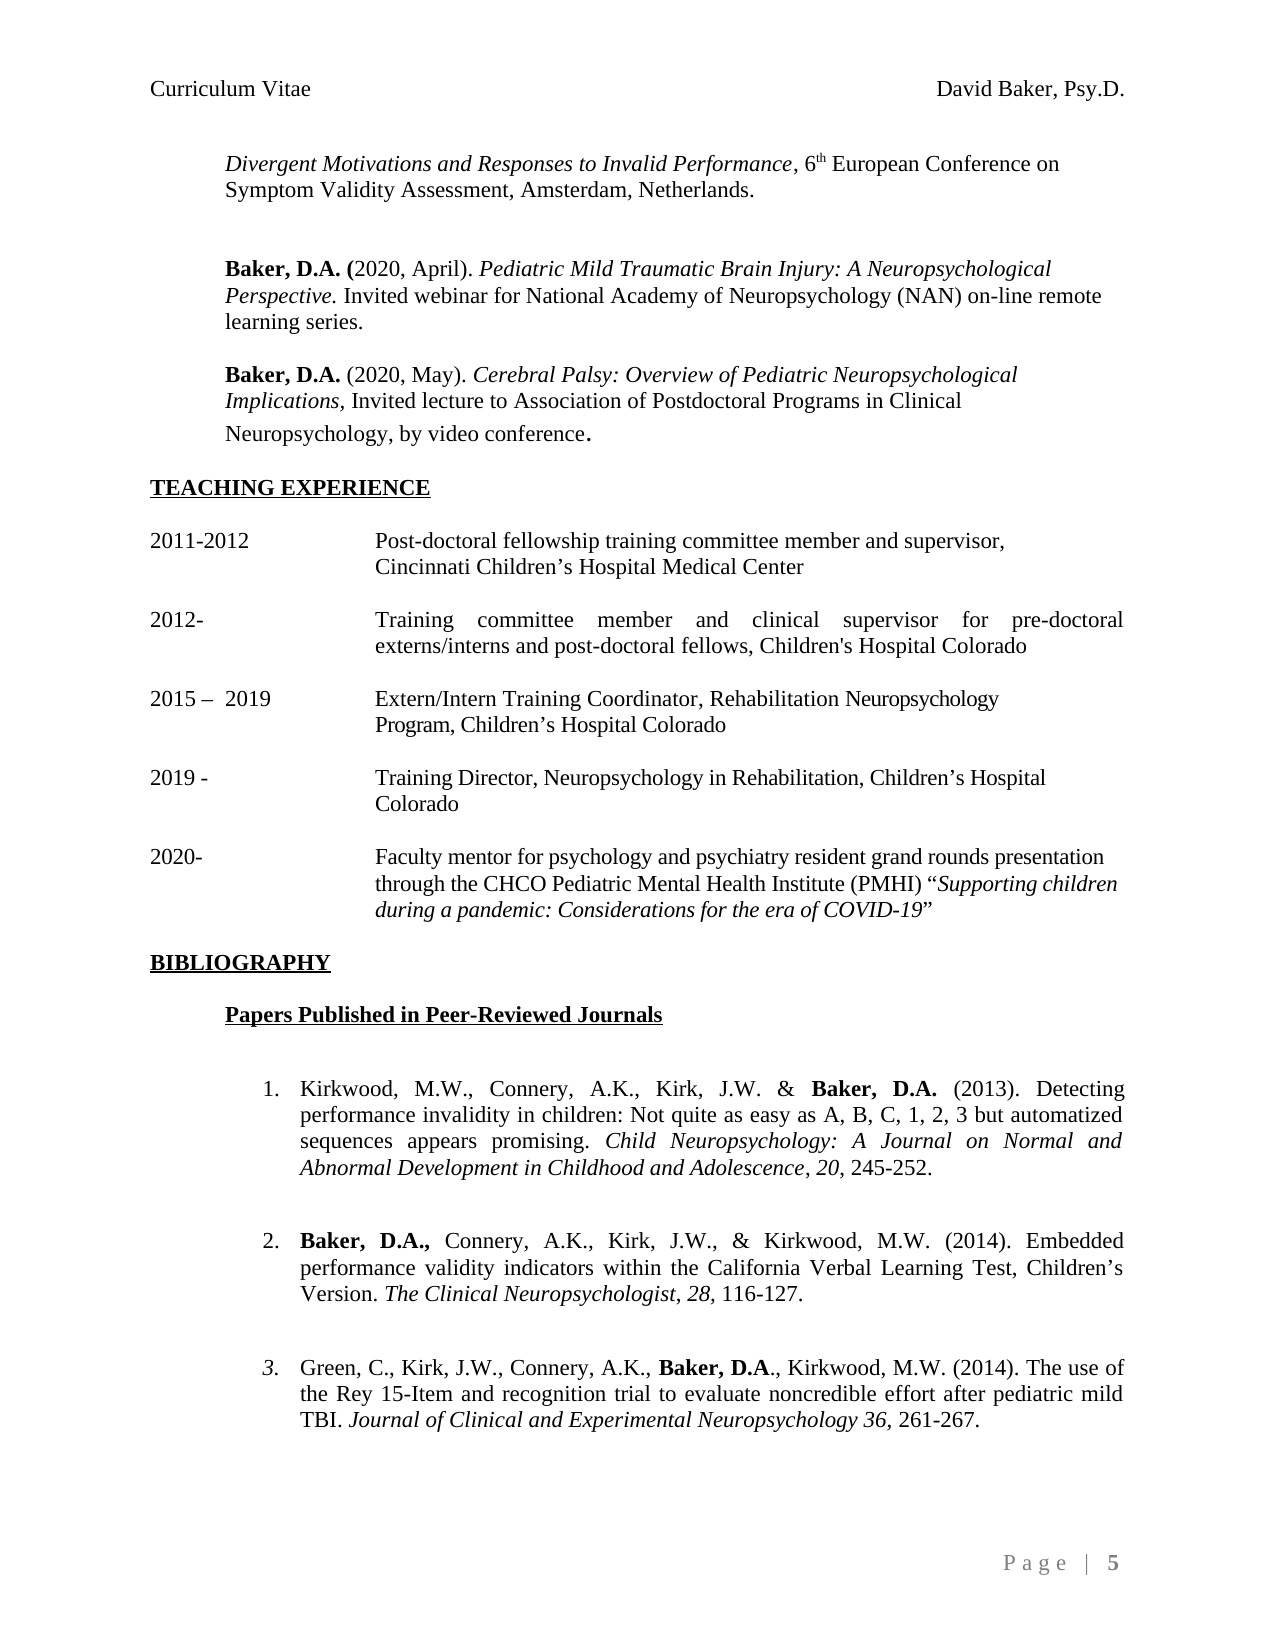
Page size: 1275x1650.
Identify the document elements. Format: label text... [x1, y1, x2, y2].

list Baker, D.A., Connery, A.K., Kirk, J.W., & Kirkwood, M.W. (2014). Embedded performance validity indicators within the California Verbal Learning Test, Children’s Version. The Clinical Neuropsychologist, 28, 116-127. [262, 1227, 1125, 1307]
text 2011-2012 Post-doctoral fellowship training committee member and supervisor, [150, 527, 1125, 553]
text Symptom Validity Assessment, Amsterdam, Netherlands. [150, 176, 1125, 203]
list Kirkwood, M.W., Connery, A.K., Kirk, J.W. & Baker, D.A. (2013). Detecting performance invalidity in children: Not quite as easy as A, B, C, 1, 2, 3 but automatized sequences appears promising. Child Neuropsychology: A Journal on Normal and Abnormal Development in Childhood and Adolescence, 20, 245-252. [262, 1075, 1125, 1180]
text TEACHING EXPERIENCE [150, 474, 1125, 501]
text 2020- Faculty mentor for psychology and psychiatry resident grand rounds presentation through the CHCO Pediatric Mental Health Institute (PMHI) “Supporting children during a pandemic: Considerations for the era of COVID-19” [150, 843, 1125, 922]
text BIBLIOGRAPHY [150, 949, 1125, 975]
text 2012- Training committee member and clinical supervisor for pre-doctoral externs/interns and post-doctoral fellows, Children's Hospital Colorado [150, 606, 1125, 659]
text Papers Published in Peer-Reviewed Journals [150, 1001, 1125, 1028]
text 2015 – 2019 Extern/Intern Training Coordinator, Rehabilitation Neuropsychology [150, 685, 1125, 711]
text Program, Children’s Hospital Colorado [300, 711, 1125, 738]
text Baker, D.A. (2020, May). Cerebral Palsy: Overview of Pediatric Neuropsychological Implications, Invited lecture to Association of Postdoctoral Programs in Clinical Neuropsychology, by video conference. [225, 361, 1125, 448]
list Green, C., Kirk, J.W., Connery, A.K., Baker, D.A., Kirkwood, M.W. (2014). The use of the Rey 15-Item and recognition trial to evaluate noncredible effort after pediatric mild TBI. Journal of Clinical and Experimental Neuropsychology 36, 261-267. [262, 1354, 1125, 1433]
text 2019 - Training Director, Neuropsychology in Rehabilitation, Children’s Hospital Colorado [150, 764, 1125, 817]
text Divergent Motivations and Responses to Invalid Performance, 6th European Conference on [150, 150, 1125, 176]
text Baker, D.A. (2020, April). Pediatric Mild Traumatic Brain Injury: A Neuropsychological Perspective. Invited webinar for National Academy of Neuropsychology (NAN) on-line remote learning series. [225, 255, 1125, 334]
text Cincinnati Children’s Hospital Medical Center [150, 553, 1125, 580]
